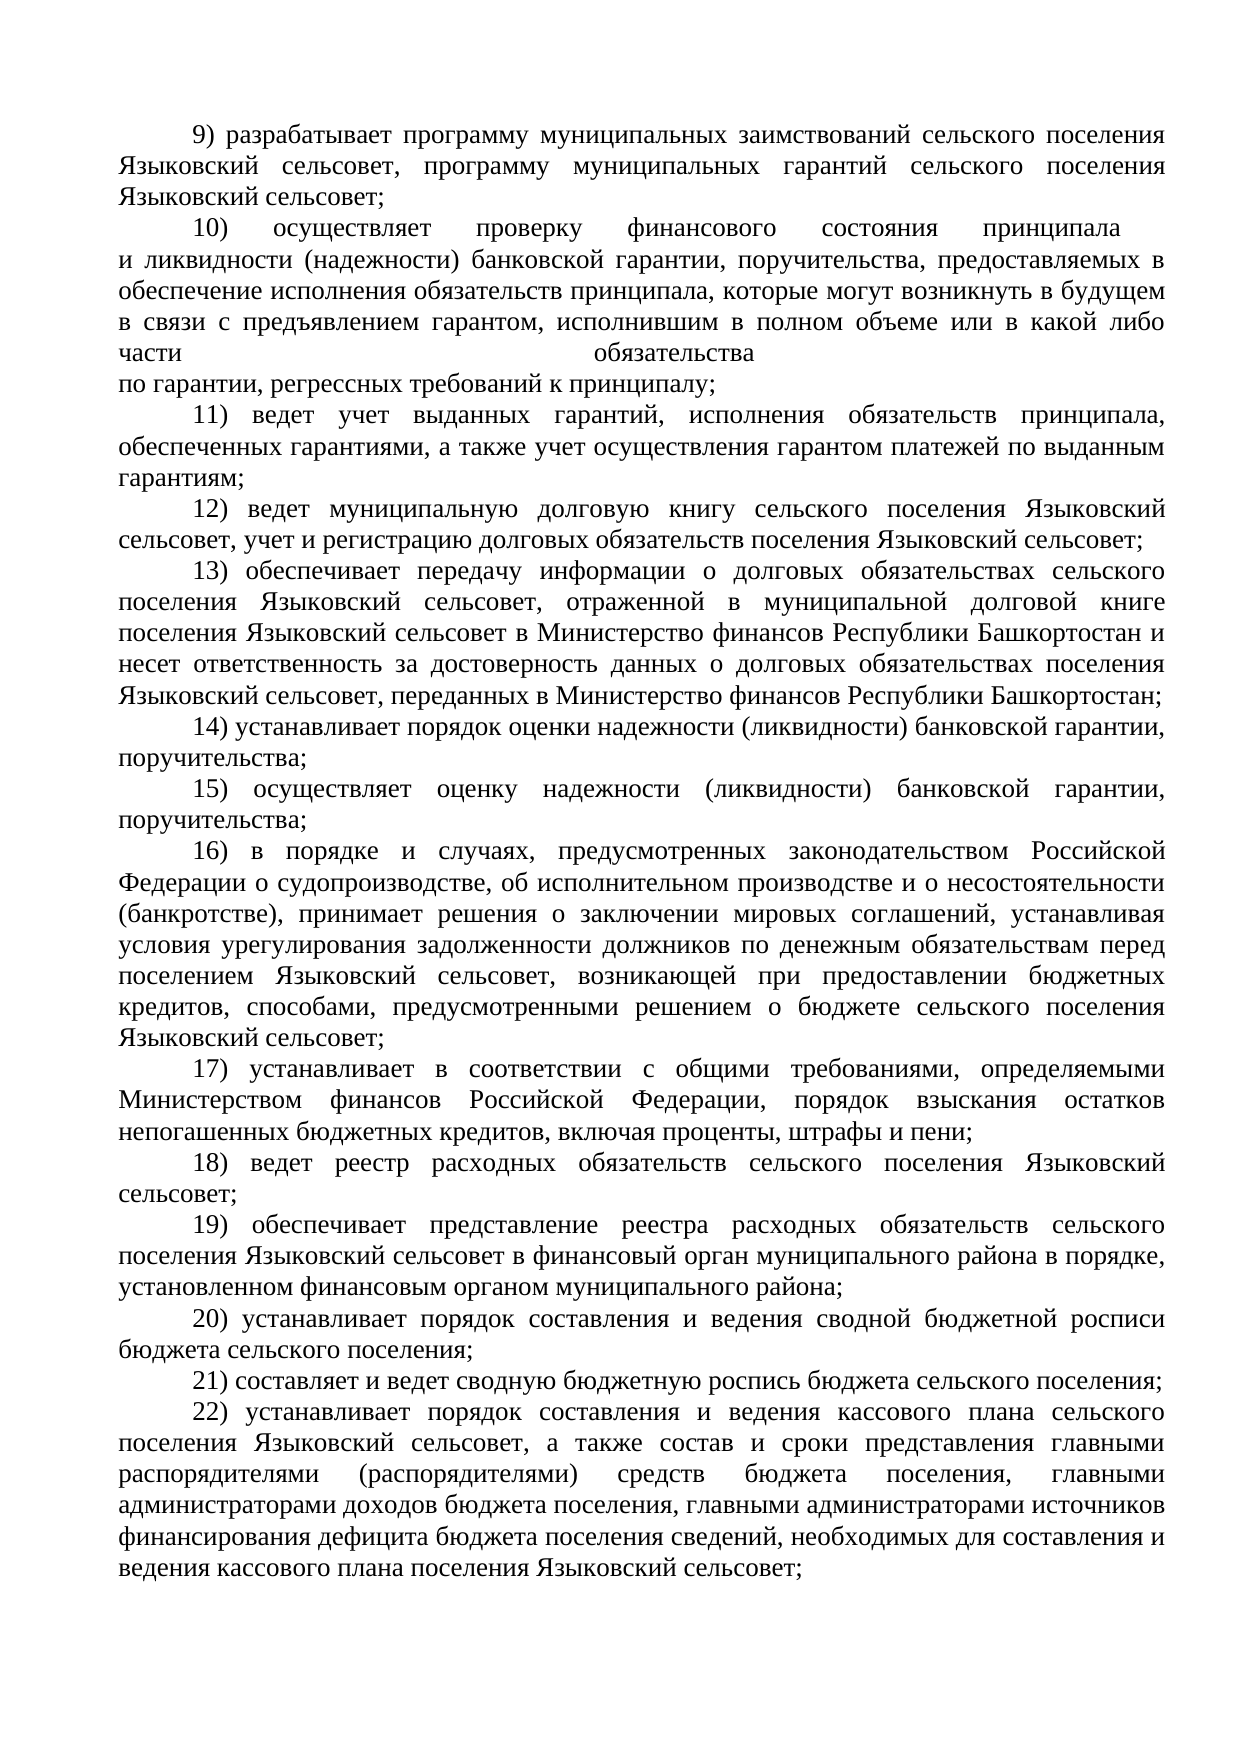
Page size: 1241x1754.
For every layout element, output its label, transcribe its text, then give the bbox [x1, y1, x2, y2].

text 10) осуществляет проверку финансового состояния принципала и ликвидности (надежности) банковской гарантии, поручительства, предоставляемых в обеспечение исполнения обязательств принципала, которые могут возникнуть в будущем в связи с предъявлением гарантом, исполнившим в полном объеме или в какой либо части обязательства по гарантии, регрессных требований к принципалу; [118, 212, 1167, 398]
text 22) устанавливает порядок составления и ведения кассового плана сельского поселения Языковский сельсовет, а также состав и сроки представления главными распорядителями (распорядителями) средств бюджета поселения, главными администраторами доходов бюджета поселения, главными администраторами источников финансирования дефицита бюджета поселения сведений, необходимых для составления и ведения кассового плана поселения Языковский сельсовет; [118, 1395, 1167, 1582]
text 9) разрабатывает программу муниципальных заимствований сельского поселения Языковский сельсовет, программу муниципальных гарантий сельского поселения Языковский сельсовет; [118, 118, 1167, 212]
text 14) устанавливает порядок оценки надежности (ликвидности) банковской гарантии, поручительства; [118, 710, 1167, 772]
text 16) в порядке и случаях, предусмотренных законодательством Российской Федерации о судопроизводстве, об исполнительном производстве и о несостоятельности (банкротстве), принимает решения о заключении мировых соглашений, устанавливая условия урегулирования задолженности должников по денежным обязательствам перед поселением Языковский сельсовет, возникающей при предоставлении бюджетных кредитов, способами, предусмотренными решением о бюджете сельского поселения Языковский сельсовет; [118, 834, 1167, 1052]
text 12) ведет муниципальную долговую книгу сельского поселения Языковский сельсовет, учет и регистрацию долговых обязательств поселения Языковский сельсовет; [118, 492, 1167, 554]
text 13) обеспечивает передачу информации о долговых обязательствах сельского поселения Языковский сельсовет, отраженной в муниципальной долговой книге поселения Языковский сельсовет в Министерство финансов Республики Башкортостан и несет ответственность за достоверность данных о долговых обязательствах поселения Языковский сельсовет, переданных в Министерство финансов Республики Башкортостан; [118, 554, 1167, 710]
text 15) осуществляет оценку надежности (ликвидности) банковской гарантии, поручительства; [118, 772, 1167, 834]
text 11) ведет учет выданных гарантий, исполнения обязательств принципала, обеспеченных гарантиями, а также учет осуществления гарантом платежей по выданным гарантиям; [118, 398, 1167, 492]
text 20) устанавливает порядок составления и ведения сводной бюджетной росписи бюджета сельского поселения; [118, 1302, 1167, 1364]
text 17) устанавливает в соответствии с общими требованиями, определяемыми Министерством финансов Российской Федерации, порядок взыскания остатков непогашенных бюджетных кредитов, включая проценты, штрафы и пени; [118, 1052, 1167, 1146]
text 18) ведет реестр расходных обязательств сельского поселения Языковский сельсовет; [118, 1146, 1167, 1208]
text 21) составляет и ведет сводную бюджетную роспись бюджета сельского поселения; [118, 1364, 1167, 1395]
text 19) обеспечивает представление реестра расходных обязательств сельского поселения Языковский сельсовет в финансовый орган муниципального района в порядке, установленном финансовым органом муниципального района; [118, 1208, 1167, 1302]
